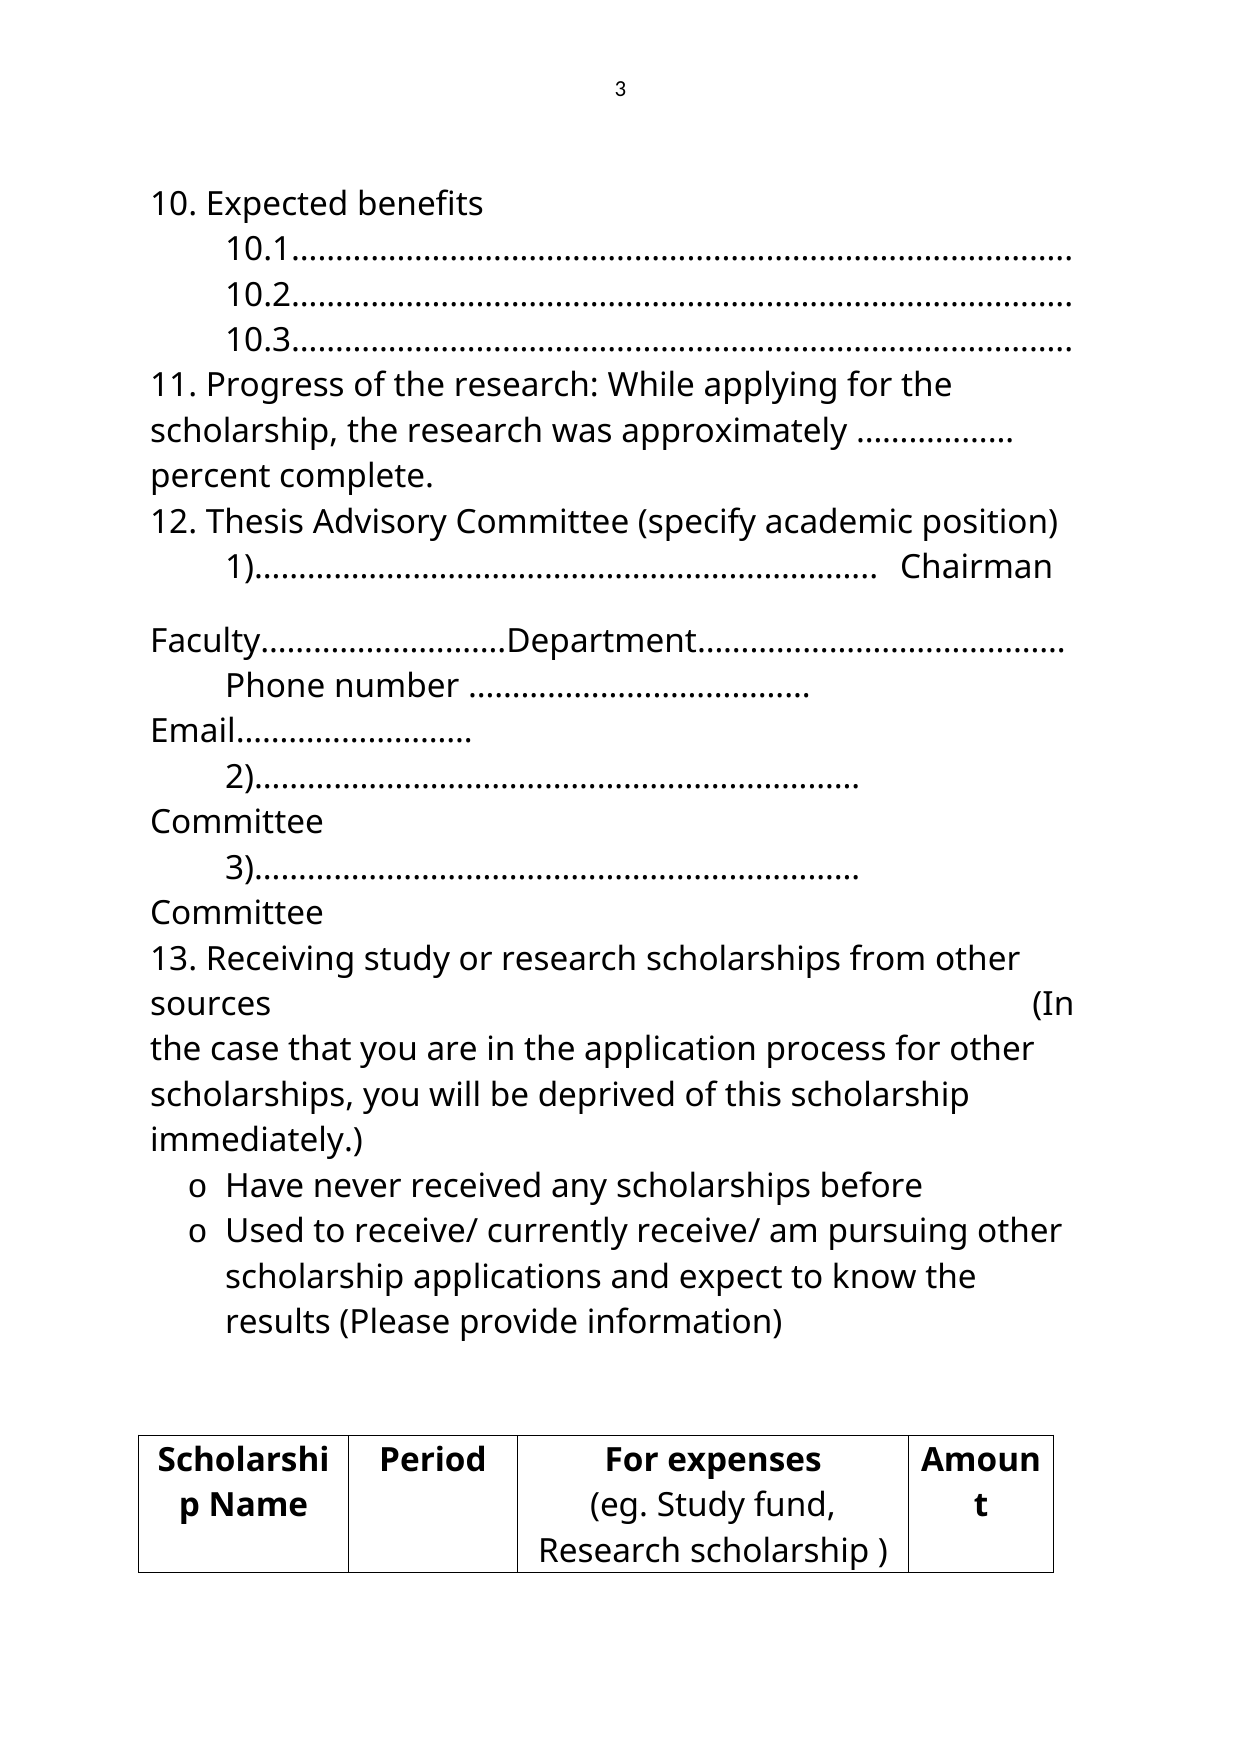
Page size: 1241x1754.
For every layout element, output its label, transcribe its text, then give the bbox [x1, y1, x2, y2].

text Phone number …………………………………Email……………………… [150, 662, 1090, 753]
text Faculty……………………….Department…………………………………… [150, 588, 1090, 662]
table_header Period [349, 1436, 517, 1572]
list Have never received any scholarships before [187, 1161, 1090, 1207]
text 2)…………………………………………………………… Committee [150, 753, 1090, 843]
list Used to receive/ currently receive/ am pursuing other scholarship applications and expect to know the results (Please provide information) [187, 1207, 1090, 1344]
text 11. Progress of the research: While applying for the scholarship, the research was approximately ……………… percent complete. [150, 361, 1090, 497]
text 10.3…………………………………………………………………………….. [150, 316, 1090, 361]
table_header Amount [909, 1436, 1053, 1572]
text 12. Thesis Advisory Committee (specify academic position) [150, 497, 1090, 543]
text 10.1…………………………………………………………………………….. [150, 225, 1090, 270]
text 10.2…………………………………………………………………………….. [150, 270, 1090, 316]
text 1)…………………………………………………………….. Chairman [150, 543, 1090, 588]
text 10. Expected benefits [150, 179, 1090, 225]
table_header For expenses (eg. Study fund, Research scholarship ) [518, 1436, 908, 1572]
table_header Scholarship Name [139, 1436, 348, 1572]
text 13. Receiving study or research scholarships from other sources (In the case that you are in the application process for other scholarships, you will be deprived of this scholarship immediately.) [150, 934, 1090, 1161]
text 3)…………………………………………………………… Committee [150, 843, 1090, 934]
